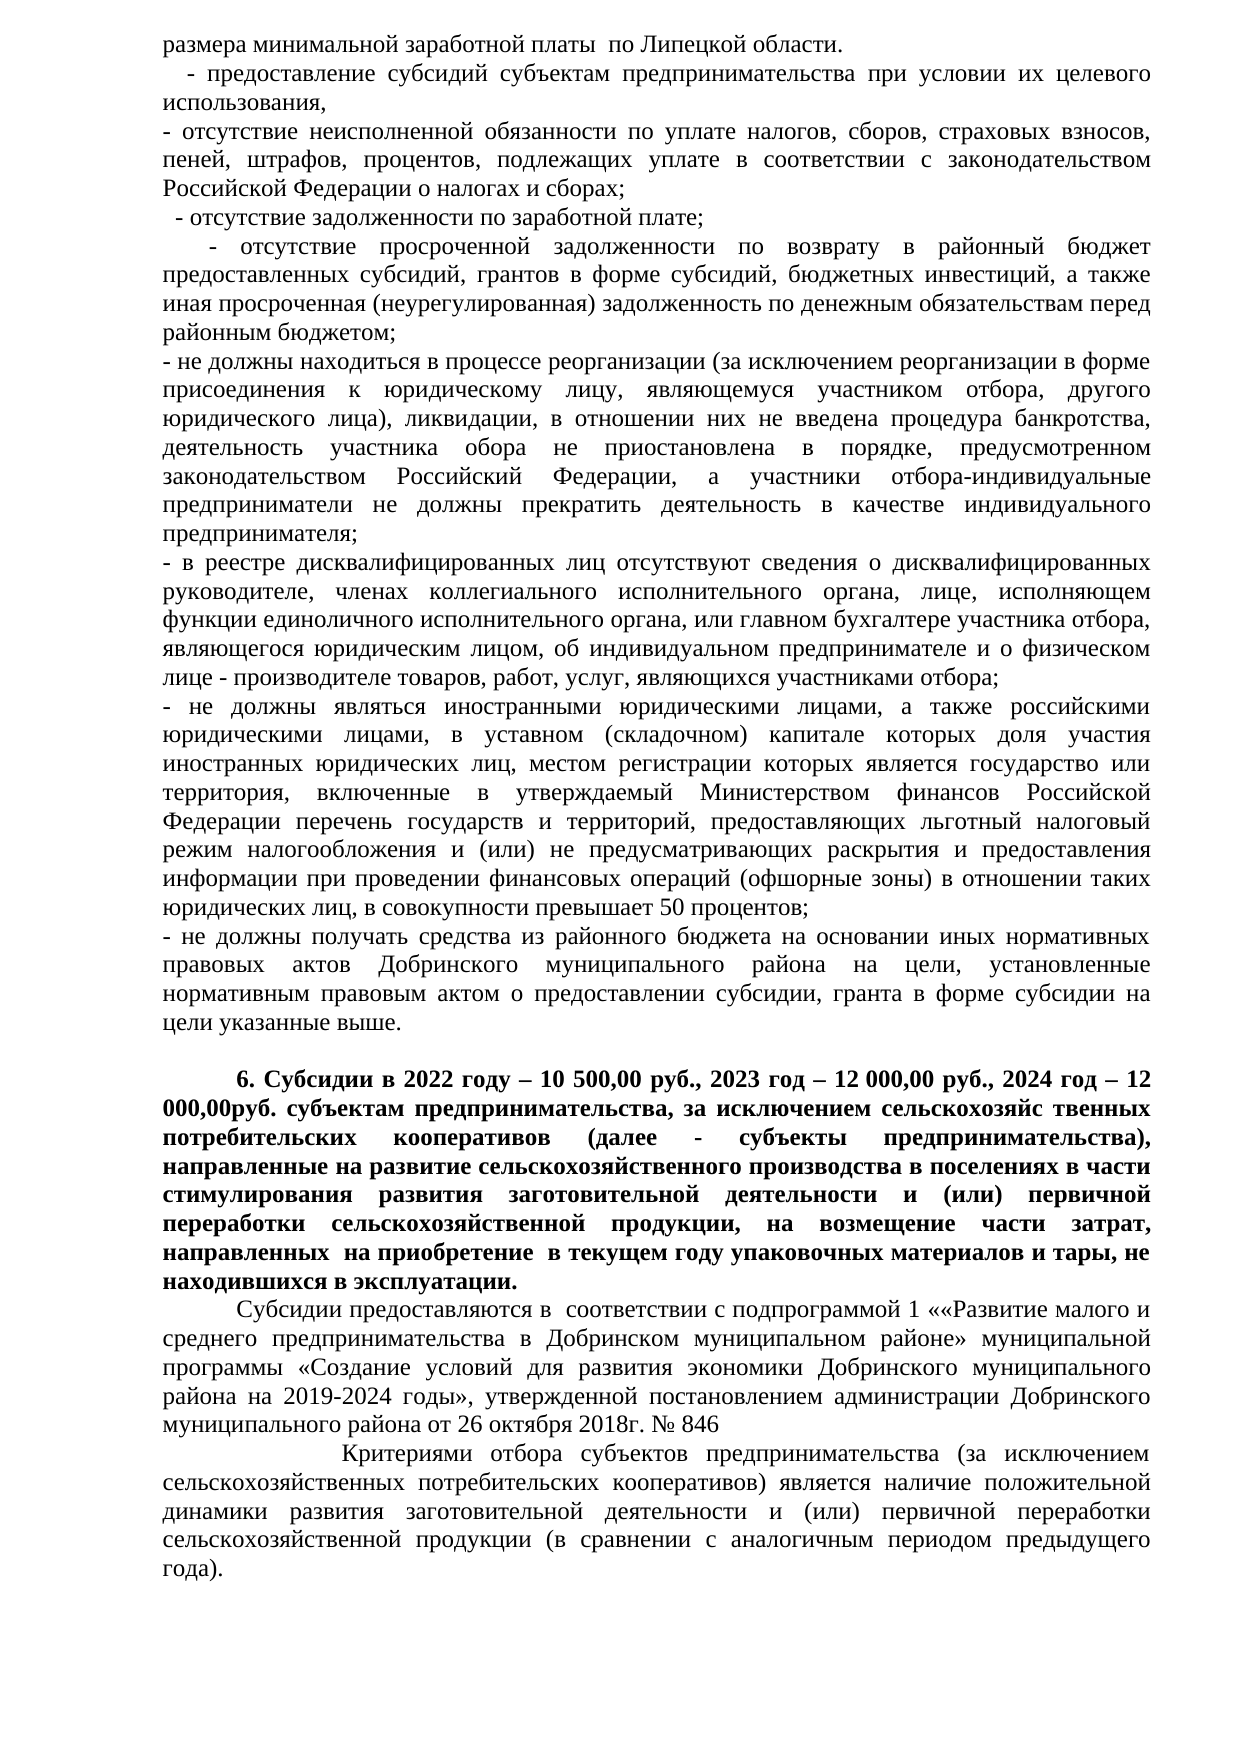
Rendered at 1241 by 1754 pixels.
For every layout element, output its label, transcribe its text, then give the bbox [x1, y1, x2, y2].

text - предоставление субсидий субъектам предпринимательства при условии их целевого использования, [162, 58, 1152, 116]
text - отсутствие неисполненной обязанности по уплате налогов, сборов, страховых взносов, пеней, штрафов, процентов, подлежащих уплате в соответствии с законодательством Российской Федерации о налогах и сборах; [162, 116, 1152, 202]
text - отсутствие задолженности по заработной плате; [162, 202, 1152, 231]
text - не должны находиться в процессе реорганизации (за исключением реорганизации в форме присоединения к юридическому лицу, являющемуся участником отбора, другого юридического лица), ликвидации, в отношении них не введена процедура банкротства, деятельность участника обора не приостановлена в порядке, предусмотренном законодательством Российский Федерации, а участники отбора-индивидуальные предприниматели не должны прекратить деятельность в качестве индивидуального предпринимателя; [162, 346, 1152, 547]
text - не должны являться иностранными юридическими лицами, а также российскими юридическими лицами, в уставном (складочном) капитале которых доля участия иностранных юридических лиц, местом регистрации которых является государство или территория, включенные в утверждаемый Министерством финансов Российской Федерации перечень государств и территорий, предоставляющих льготный налоговый режим налогообложения и (или) не предусматривающих раскрытия и предоставления информации при проведении финансовых операций (офшорные зоны) в отношении таких юридических лиц, в совокупности превышает 50 процентов; [162, 691, 1152, 921]
text - в реестре дисквалифицированных лиц отсутствуют сведения о дисквалифицированных руководителе, членах коллегиального исполнительного органа, лице, исполняющем функции единоличного исполнительного органа, или главном бухгалтере участника отбора, являющегося юридическим лицом, об индивидуальном предпринимателе и о физическом лице - производителе товаров, работ, услуг, являющихся участниками отбора; [162, 547, 1152, 691]
text Критериями отбора субъектов предпринимательства (за исключением сельскохозяйственных потребительских кооперативов) является наличие положительной динамики развития заготовительной деятельности и (или) первичной переработки сельскохозяйственной продукции (в сравнении с аналогичным периодом предыдущего года). [162, 1438, 1152, 1582]
text - отсутствие просроченной задолженности по возврату в районный бюджет предоставленных субсидий, грантов в форме субсидий, бюджетных инвестиций, а также иная просроченная (неурегулированная) задолженность по денежным обязательствам перед районным бюджетом; [162, 231, 1152, 346]
text Субсидии предоставляются в соответствии с подпрограммой 1 ««Развитие малого и среднего предпринимательства в Добринском муниципальном районе» муниципальной программы «Создание условий для развития экономики Добринского муниципального района на 2019-2024 годы», утвержденной постановлением администрации Добринского муниципального района от 26 октября 2018г. № 846 [162, 1294, 1152, 1438]
text 6. Субсидии в 2022 году – 10 500,00 руб., 2023 год – 12 000,00 руб., 2024 год – 12 000,00руб. субъектам предпринимательства, за исключением сельскохозяйс твенных потребительских кооперативов (далее - субъекты предпринимательства), направленные на развитие сельскохозяйственного производства в поселениях в части стимулирования развития заготовительной деятельности и (или) первичной переработки сельскохозяйственной продукции, на возмещение части затрат, направленных на приобретение в текущем году упаковочных материалов и тары, не находившихся в эксплуатации. [162, 1064, 1152, 1294]
text - не должны получать средства из районного бюджета на основании иных нормативных правовых актов Добринского муниципального района на цели, установленные нормативным правовым актом о предоставлении субсидии, гранта в форме субсидии на цели указанные выше. [162, 921, 1152, 1036]
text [162, 29, 1152, 58]
